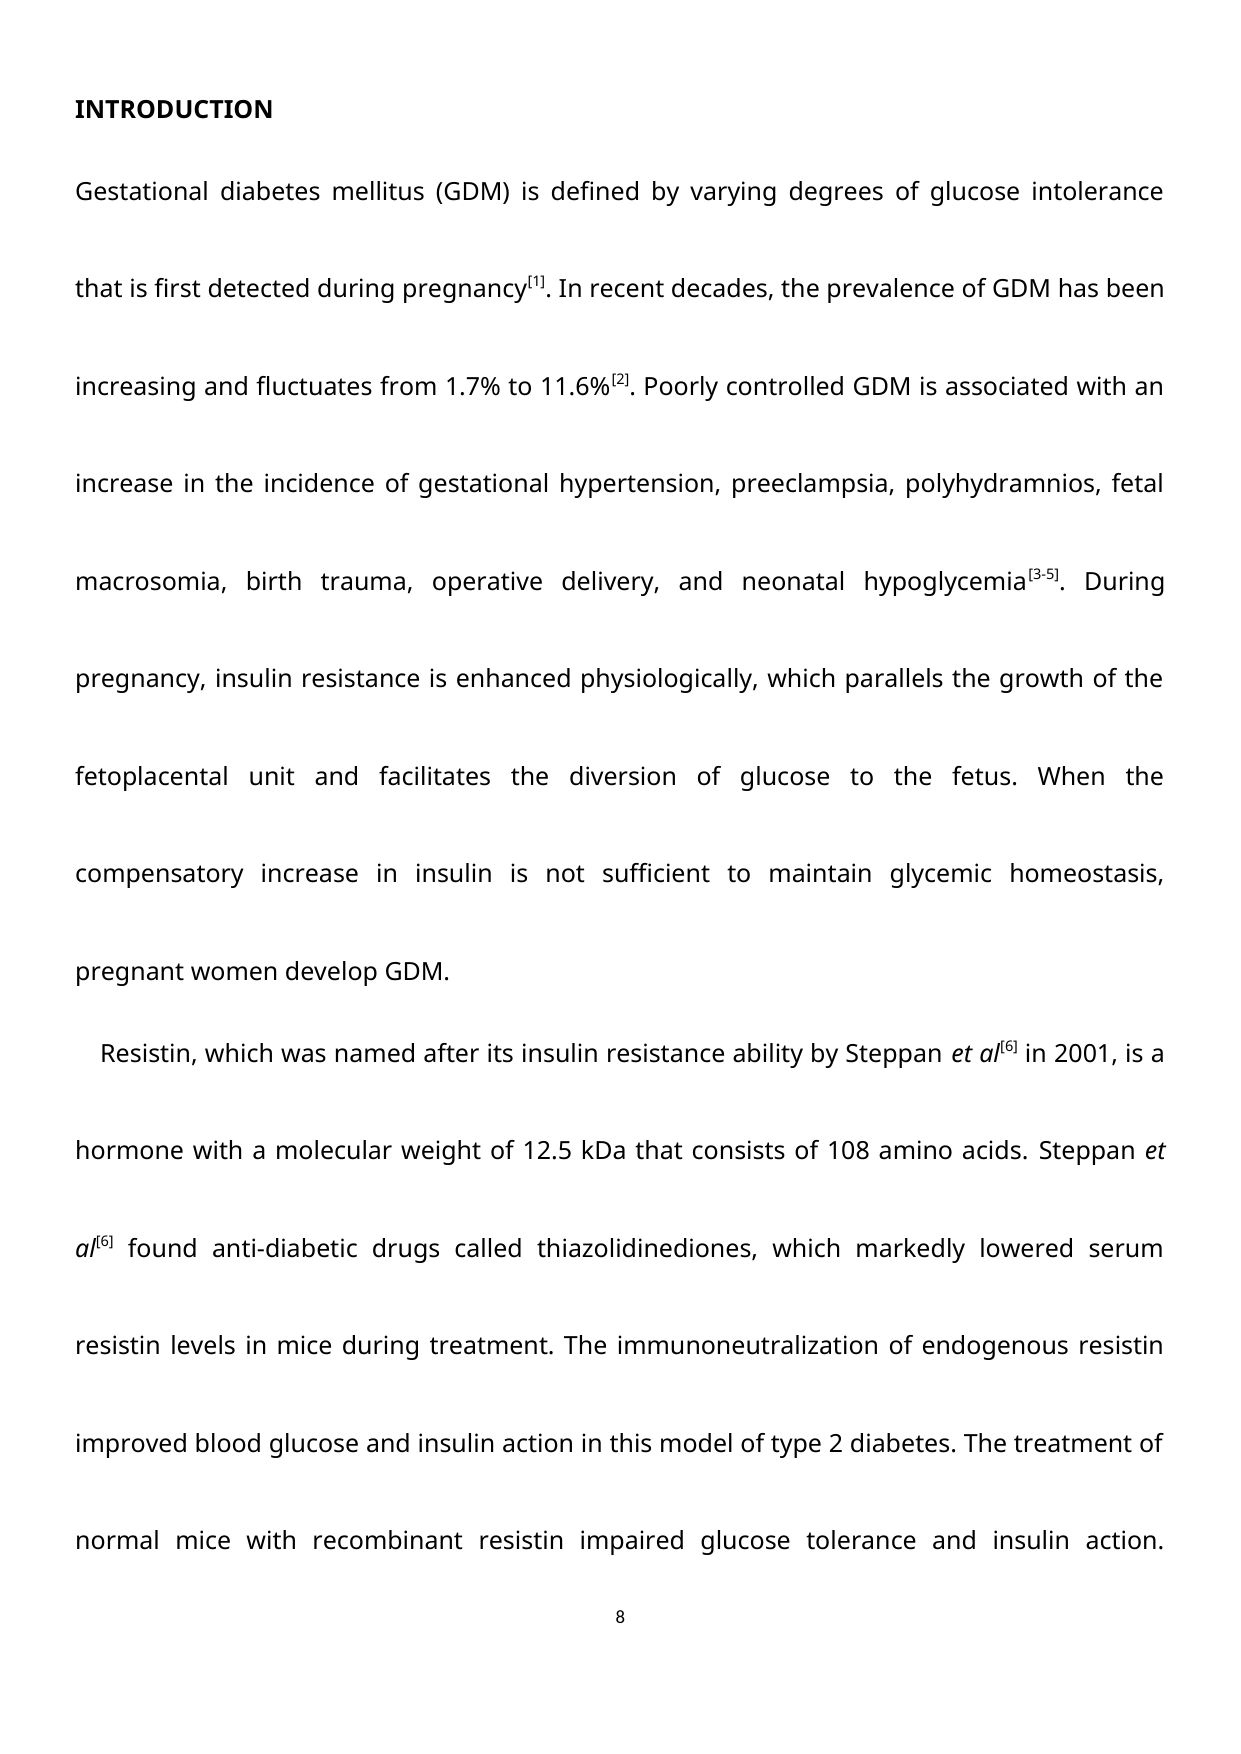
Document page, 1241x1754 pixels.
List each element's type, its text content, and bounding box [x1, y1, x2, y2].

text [75, 1020, 1165, 1573]
text INTRODUCTION [75, 76, 1165, 141]
text Gestational diabetes mellitus (GDM) is defined by varying degrees of glucose intolerance that is first detected during pregnancy[1]. In recent decades, the prevalence of GDM has been increasing and fluctuates from 1.7% to 11.6%[2]. Poorly controlled GDM is associated with an increase in the incidence of gestational hypertension, preeclampsia, polyhydramnios, fetal macrosomia, birth trauma, operative delivery, and neonatal hypoglycemia[3-5]. During pregnancy, insulin resistance is enhanced physiologically, which parallels the growth of the fetoplacental unit and facilitates the diversion of glucose to the fetus. When the compensatory increase in insulin is not sufficient to maintain glycemic homeostasis, pregnant women develop GDM. [75, 158, 1165, 1003]
